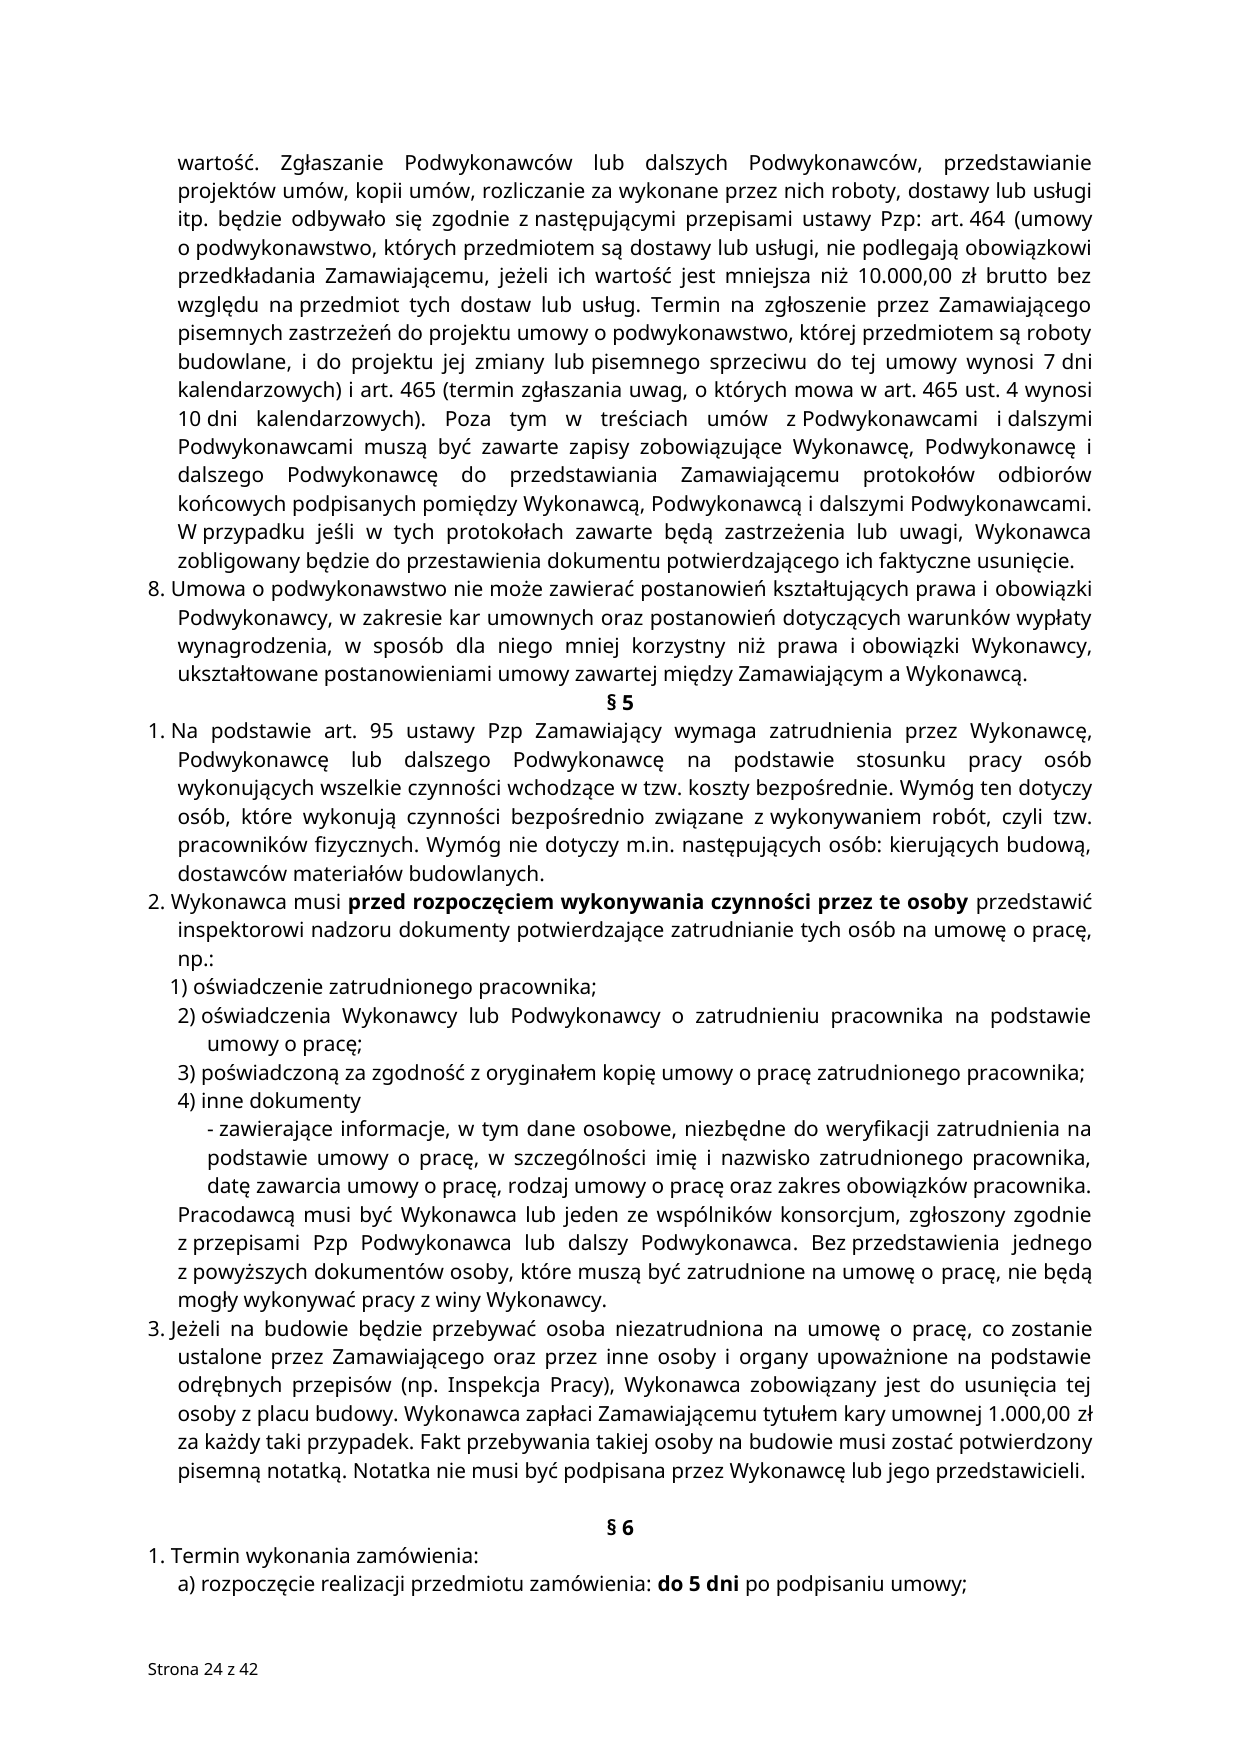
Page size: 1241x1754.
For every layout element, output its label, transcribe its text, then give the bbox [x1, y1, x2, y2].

text § 6 [148, 1513, 1092, 1541]
text 3. Jeżeli na budowie będzie przebywać osoba niezatrudniona na umowę o pracę, co zostanie ustalone przez Zamawiającego oraz przez inne osoby i organy upoważnione na podstawie odrębnych przepisów (np. Inspekcja Pracy), Wykonawca zobowiązany jest do usunięcia tej osoby z placu budowy. Wykonawca zapłaci Zamawiającemu tytułem kary umownej 1.000,00 zł za każdy taki przypadek. Fakt przebywania takiej osoby na budowie musi zostać potwierdzony pisemną notatką. Notatka nie musi być podpisana przez Wykonawcę lub jego przedstawicieli. [148, 1314, 1092, 1484]
text 1. Na podstawie art. 95 ustawy Pzp Zamawiający wymaga zatrudnienia przez Wykonawcę, Podwykonawcę lub dalszego Podwykonawcę na podstawie stosunku pracy osób wykonujących wszelkie czynności wchodzące w tzw. koszty bezpośrednie. Wymóg ten dotyczy osób, które wykonują czynności bezpośrednio związane z wykonywaniem robót, czyli tzw. pracowników fizycznych. Wymóg nie dotyczy m.in. następujących osób: kierujących budową, dostawców materiałów budowlanych. [148, 716, 1092, 887]
text Pracodawcą musi być Wykonawca lub jeden ze wspólników konsorcjum, zgłoszony zgodnie z przepisami Pzp Podwykonawca lub dalszy Podwykonawca. Bez przedstawienia jednego z powyższych dokumentów osoby, które muszą być zatrudnione na umowę o pracę, nie będą mogły wykonywać pracy z winy Wykonawcy. [177, 1200, 1092, 1314]
text 4) inne dokumenty [177, 1086, 1092, 1114]
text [148, 148, 1092, 574]
text a) rozpoczęcie realizacji przedmiotu zamówienia: do 5 dni po podpisaniu umowy; [177, 1569, 1092, 1598]
text § 5 [148, 688, 1092, 716]
text - zawierające informacje, w tym dane osobowe, niezbędne do weryfikacji zatrudnienia na podstawie umowy o pracę, w szczególności imię i nazwisko zatrudnionego pracownika, datę zawarcia umowy o pracę, rodzaj umowy o pracę oraz zakres obowiązków pracownika. [207, 1114, 1092, 1200]
text 2. Wykonawca musi przed rozpoczęciem wykonywania czynności przez te osoby przedstawić inspektorowi nadzoru dokumenty potwierdzające zatrudnianie tych osób na umowę o pracę, np.: [148, 887, 1092, 972]
text 3) poświadczoną za zgodność z oryginałem kopię umowy o pracę zatrudnionego pracownika; [177, 1058, 1092, 1086]
text 1) oświadczenie zatrudnionego pracownika; [148, 972, 1092, 1001]
text 1. Termin wykonania zamówienia: [148, 1541, 1092, 1569]
text 8. Umowa o podwykonawstwo nie może zawierać postanowień kształtujących prawa i obowiązki Podwykonawcy, w zakresie kar umownych oraz postanowień dotyczących warunków wypłaty wynagrodzenia, w sposób dla niego mniej korzystny niż prawa i obowiązki Wykonawcy, ukształtowane postanowieniami umowy zawartej między Zamawiającym a Wykonawcą. [148, 574, 1092, 688]
text 2) oświadczenia Wykonawcy lub Podwykonawcy o zatrudnieniu pracownika na podstawie umowy o pracę; [177, 1001, 1092, 1058]
